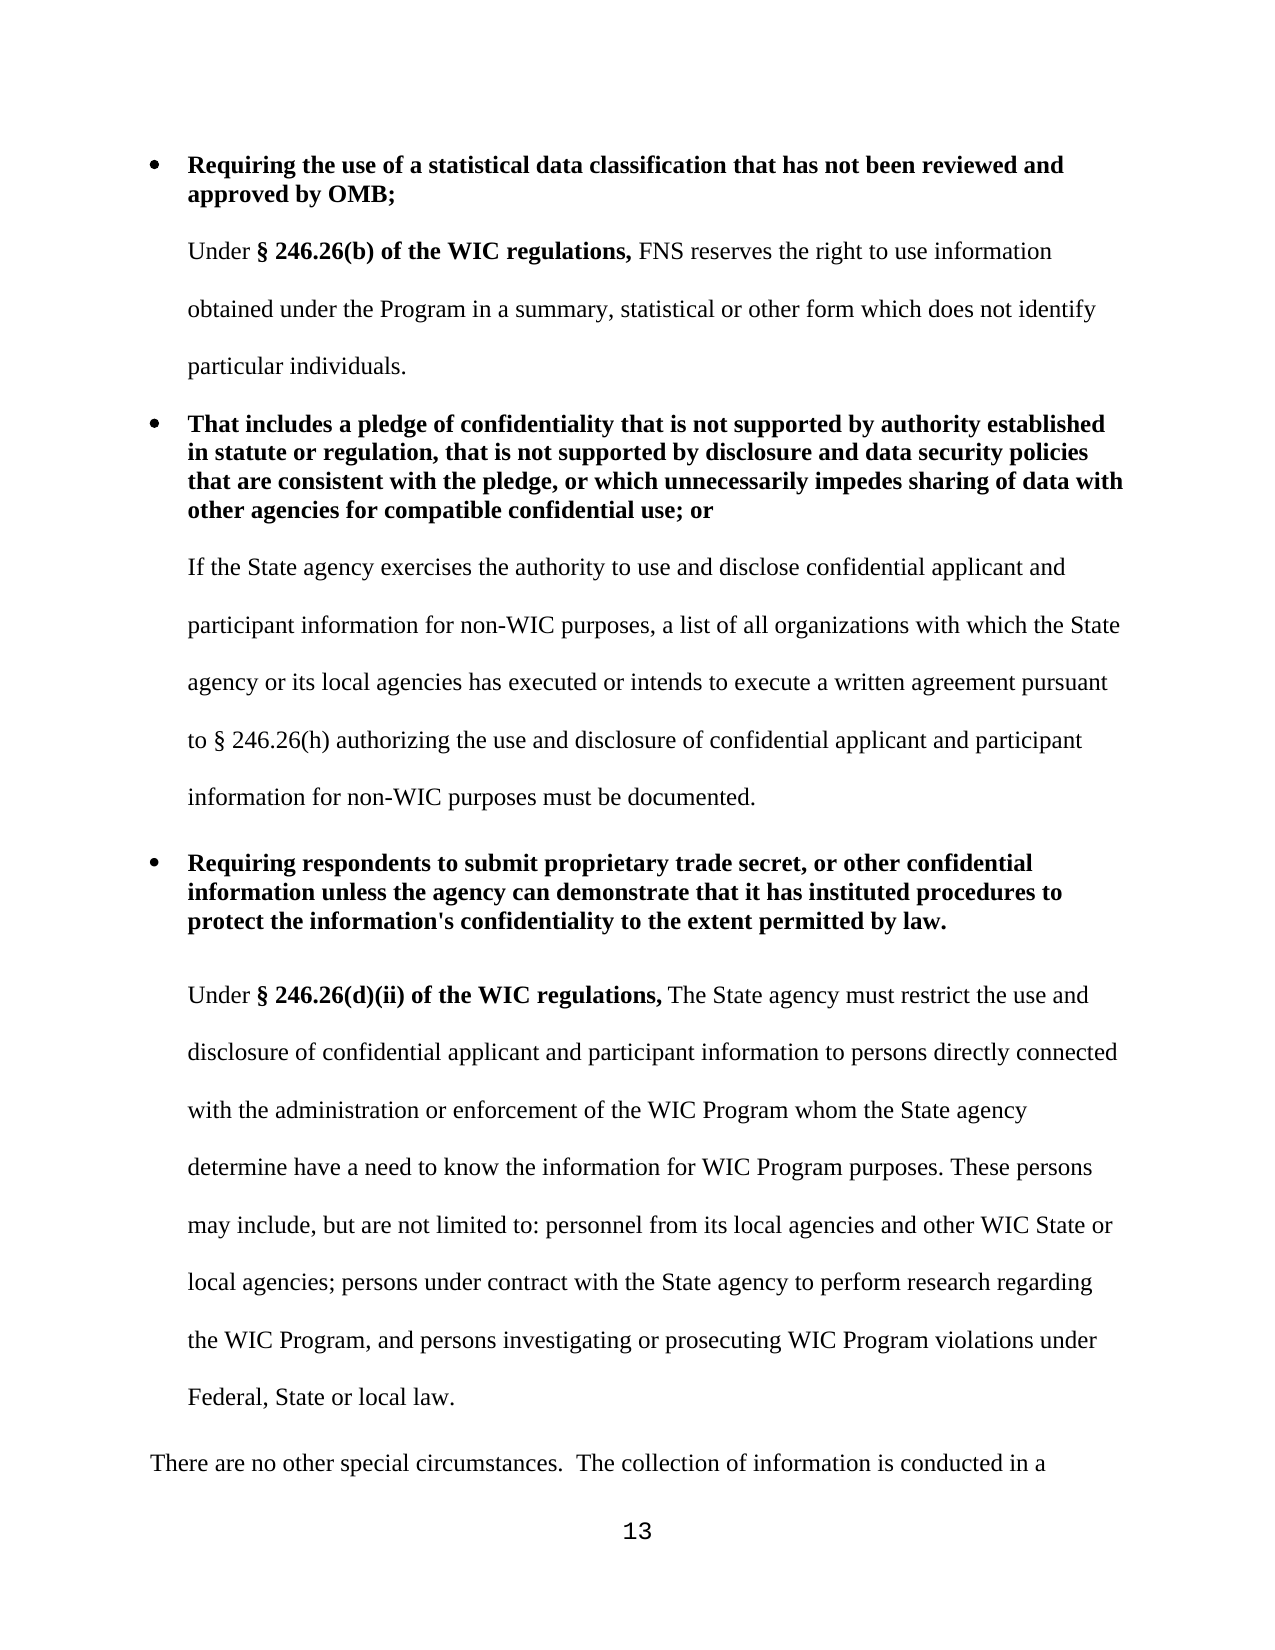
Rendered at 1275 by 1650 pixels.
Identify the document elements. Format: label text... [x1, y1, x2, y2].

text If the State agency exercises the authority to use and disclose confidential applicant and participant information for non-WIC purposes, a list of all organizations with which the State agency or its local agencies has executed or intends to execute a written agreement pursuant to § 246.26(h) authorizing the use and disclosure of confidential applicant and participant information for non-WIC purposes must be documented. [187, 552, 1125, 811]
text Under § 246.26(d)(ii) of the WIC regulations, The State agency must restrict the use and disclosure of confidential applicant and participant information to persons directly connected with the administration or enforcement of the WIC Program whom the State agency determine have a need to know the information for WIC Program purposes. These persons may include, but are not limited to: personnel from its local agencies and other WIC State or local agencies; persons under contract with the State agency to perform research regarding the WIC Program, and persons investigating or prosecuting WIC Program violations under Federal, State or local law. [187, 980, 1125, 1411]
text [150, 1448, 1125, 1477]
list Requiring the use of a statistical data classification that has not been reviewed and approved by OMB; [150, 150, 1125, 207]
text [187, 236, 1125, 380]
list Requiring respondents to submit proprietary trade secret, or other confidential information unless the agency can demonstrate that it has instituted procedures to protect the information's confidentiality to the extent permitted by law. [150, 848, 1125, 934]
list That includes a pledge of confidentiality that is not supported by authority established in statute or regulation, that is not supported by disclosure and data security policies that are consistent with the pledge, or which unnecessarily impedes sharing of data with other agencies for compatible confidential use; or [150, 409, 1125, 524]
